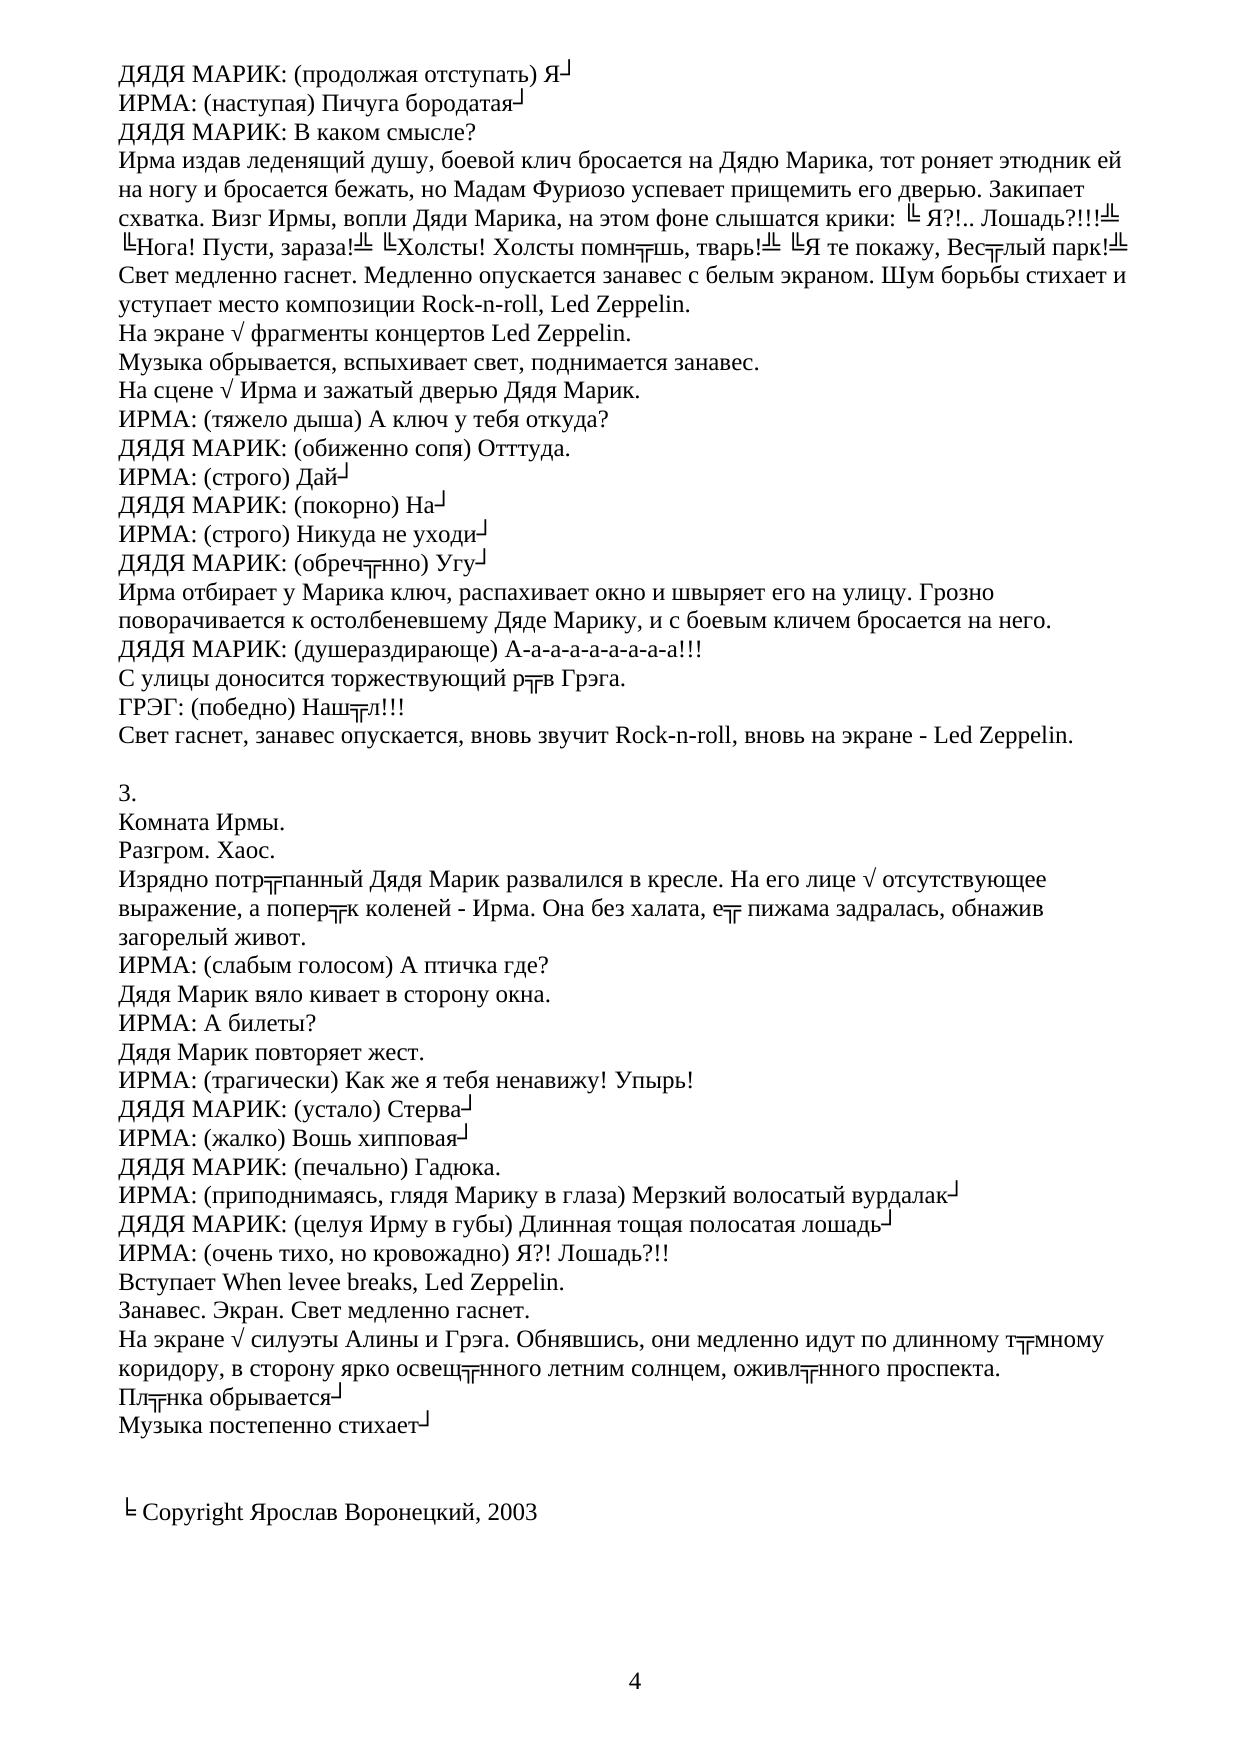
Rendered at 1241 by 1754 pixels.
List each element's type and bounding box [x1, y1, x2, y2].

table_header [118, 59, 1152, 1525]
